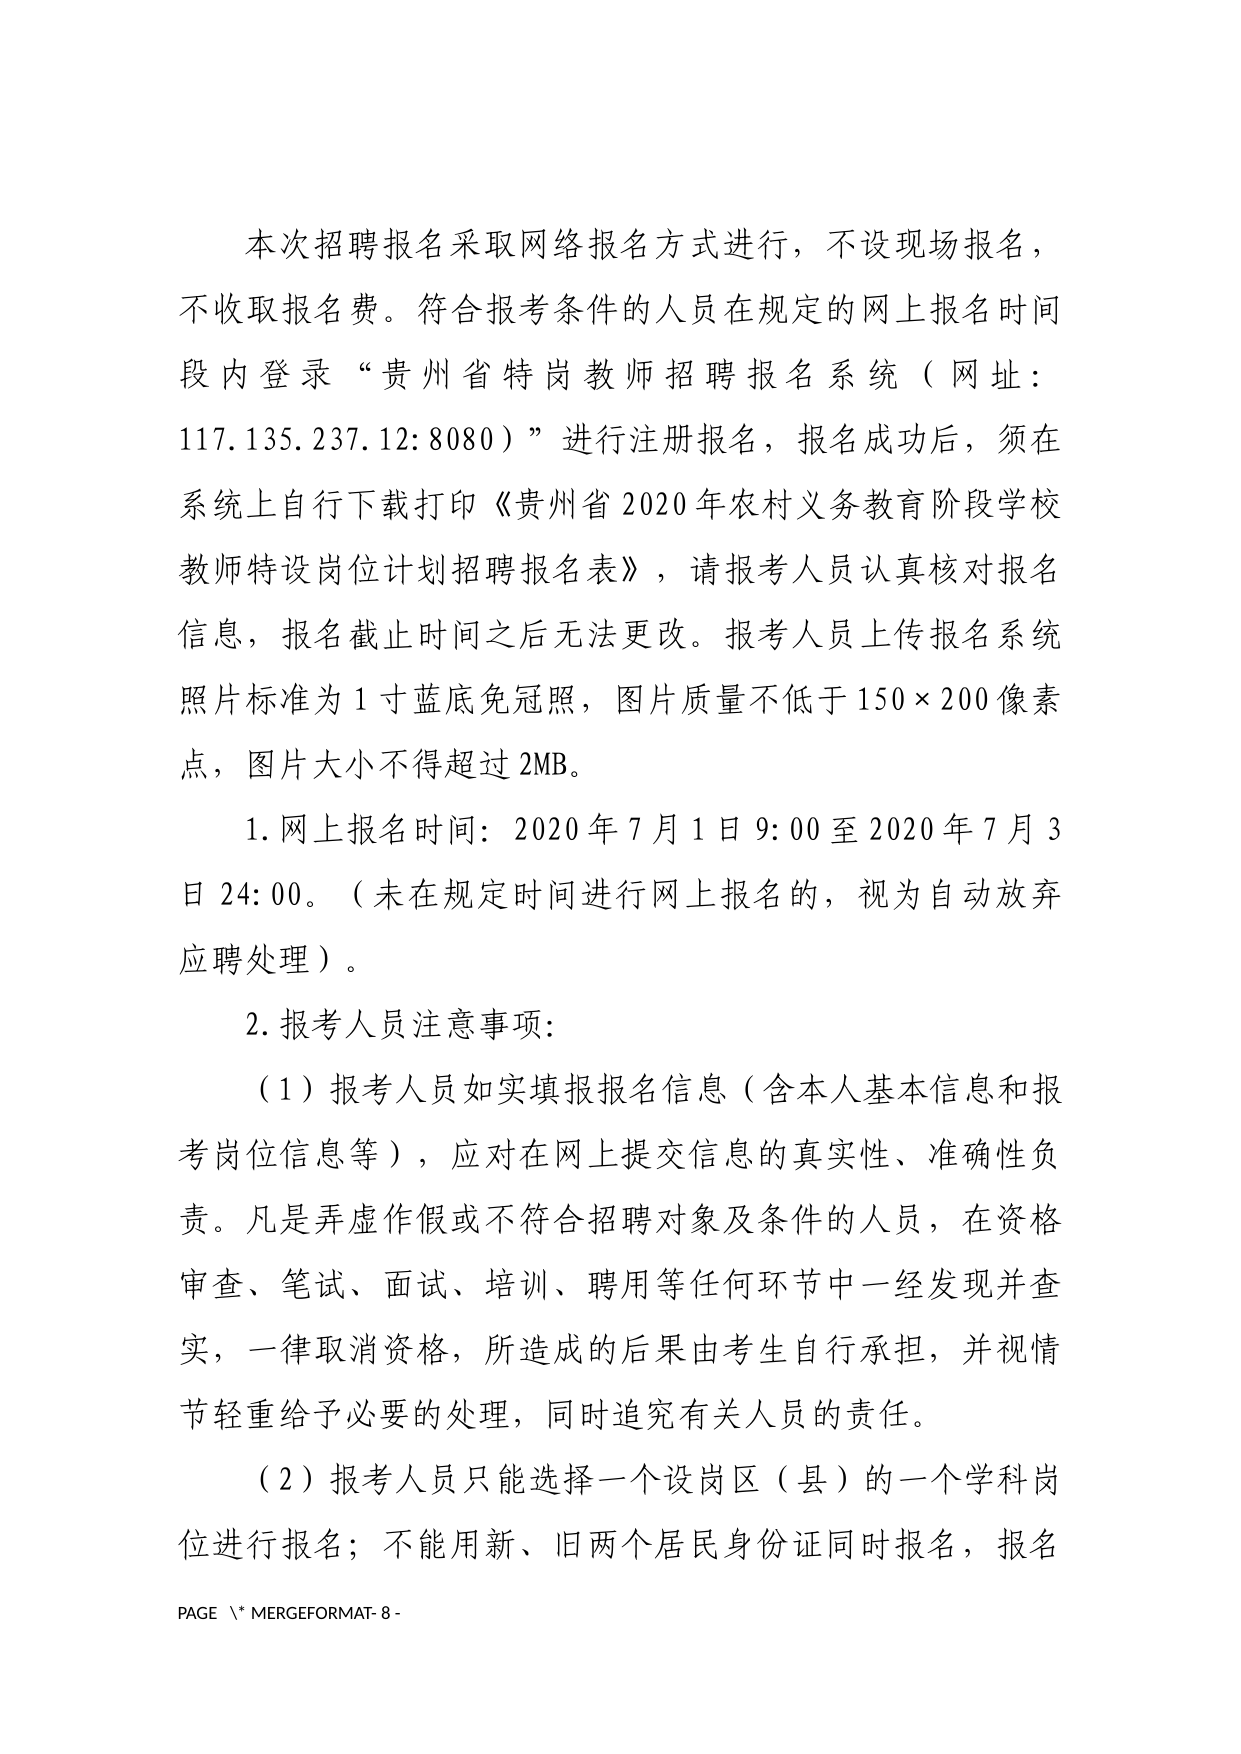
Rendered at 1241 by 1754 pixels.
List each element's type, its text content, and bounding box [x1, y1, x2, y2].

list 2.报考人员注意事项： [177, 989, 1063, 1054]
text 本次招聘报名采取网络报名方式进行，不设现场报名，不收取报名费。符合报考条件的人员在规定的网上报名时间段内登录“贵州省特岗教师招聘报名系统（网址：117.135.237.12:8080）”进行注册报名，报名成功后，须在系统上自行下载打印《贵州省2020年农村义务教育阶段学校教师特设岗位计划招聘报名表》，请报考人员认真核对报名信息，报名截止时间之后无法更改。报考人员上传报名系统照片标准为1寸蓝底免冠照，图片质量不低于150×200像素点，图片大小不得超过2MB。 [177, 209, 1063, 794]
list （1）报考人员如实填报报名信息（含本人基本信息和报考岗位信息等），应对在网上提交信息的真实性、准确性负责。凡是弄虚作假或不符合招聘对象及条件的人员，在资格审查、笔试、面试、培训、聘用等任何环节中一经发现并查实，一律取消资格，所造成的后果由考生自行承担，并视情节轻重给予必要的处理，同时追究有关人员的责任。 [177, 1054, 1063, 1444]
list 1.网上报名时间：2020年7月1日9:00至2020年7月3日24:00。（未在规定时间进行网上报名的，视为自动放弃应聘处理）。 [177, 794, 1063, 989]
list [177, 1444, 1063, 1574]
